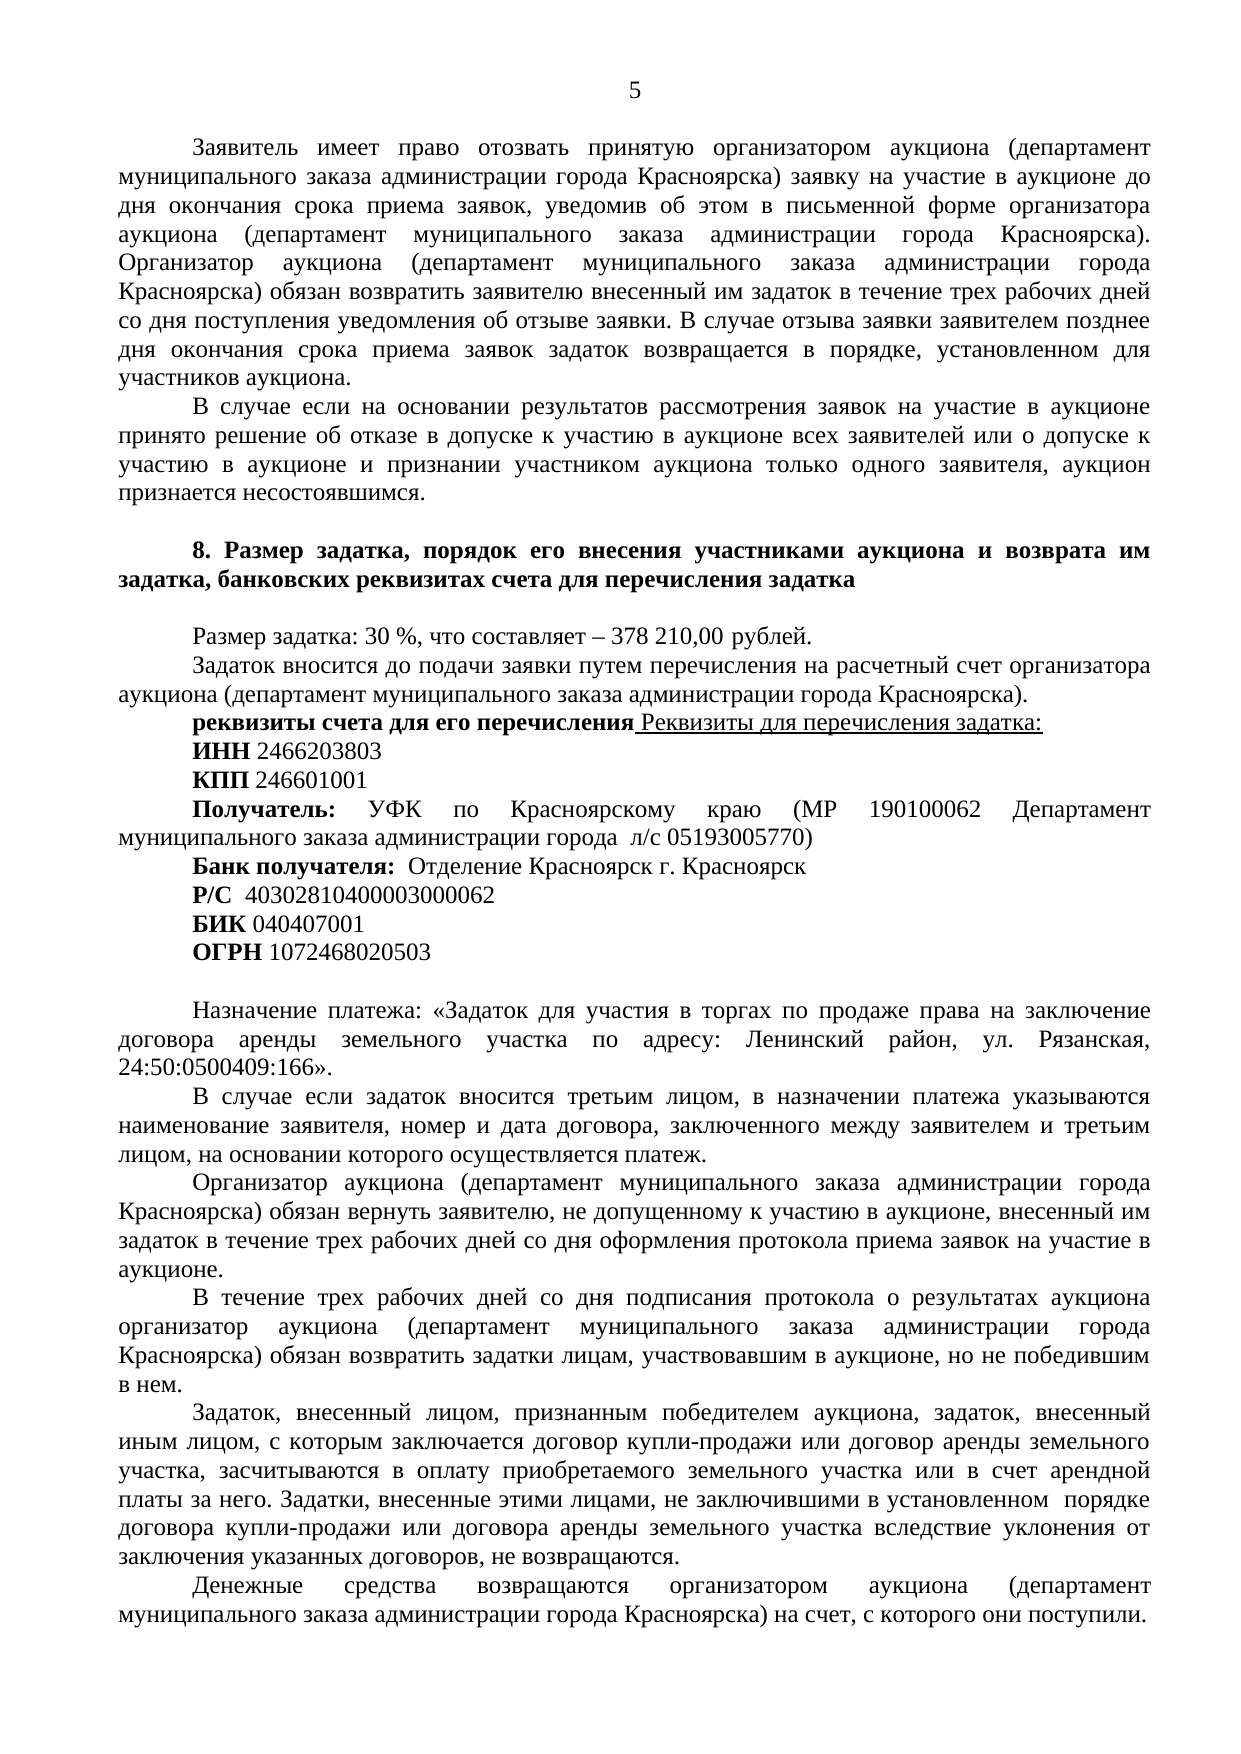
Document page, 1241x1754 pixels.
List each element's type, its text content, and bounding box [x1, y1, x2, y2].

text Организатор аукциона (департамент муниципального заказа администрации города Красноярска) обязан вернуть заявителю, не допущенному к участию в аукционе, внесенный им задаток в течение трех рабочих дней со дня оформления протокола приема заявок на участие в аукционе. [118, 1167, 1152, 1282]
text ОГРН 1072468020503 [118, 937, 1152, 966]
text Назначение платежа: «Задаток для участия в торгах по продаже права на заключение договора аренды земельного участка по адресу: Ленинский район, ул. Рязанская, 24:50:0500409:166». [118, 995, 1152, 1081]
text Заявитель имеет право отозвать принятую организатором аукциона (департамент муниципального заказа администрации города Красноярска) заявку на участие в аукционе до дня окончания срока приема заявок, уведомив об этом в письменной форме организатора аукциона (департамент муниципального заказа администрации города Красноярска). Организатор аукциона (департамент муниципального заказа администрации города Красноярска) обязан возвратить заявителю внесенный им задаток в течение трех рабочих дней со дня поступления уведомления об отзыве заявки. В случае отзыва заявки заявителем позднее дня окончания срока приема заявок задаток возвращается в порядке, установленном для участников аукциона. [118, 132, 1152, 391]
text реквизиты счета для его перечисления Реквизиты для перечисления задатка: [118, 707, 1152, 736]
text Получатель: УФК по Красноярскому краю (МР 190100062 Департамент муниципального заказа администрации города л/с 05193005770) [118, 794, 1152, 851]
text Р/С 40302810400003000062 [118, 880, 1152, 909]
text Задаток, внесенный лицом, признанным победителем аукциона, задаток, внесенный иным лицом, с которым заключается договор купли-продажи или договор аренды земельного участка, засчитываются в оплату приобретаемого земельного участка или в счет арендной платы за него. Задатки, внесенные этими лицами, не заключившими в установленном порядке договора купли-продажи или договора аренды земельного участка вследствие уклонения от заключения указанных договоров, не возвращаются. [118, 1397, 1152, 1570]
text 8. Размер задатка, порядок его внесения участниками аукциона и возврата им задатка, банковских реквизитах счета для перечисления задатка [118, 535, 1152, 592]
text БИК 040407001 [118, 909, 1152, 937]
text Банк получателя: Отделение Красноярск г. Красноярск [118, 851, 1152, 880]
title В случае если задаток вносится третьим лицом, в назначении платежа указываются наименование заявителя, номер и дата договора, заключенного между заявителем и третьим лицом, на основании которого осуществляется платеж. [118, 1081, 1152, 1167]
text ИНН 2466203803 [118, 736, 1152, 765]
text КПП 246601001 [118, 765, 1152, 794]
text Денежные средства возвращаются организатором аукциона (департамент муниципального заказа администрации города Красноярска) на счет, с которого они поступили. [118, 1570, 1152, 1627]
text В случае если на основании результатов рассмотрения заявок на участие в аукционе принято решение об отказе в допуске к участию в аукционе всех заявителей или о допуске к участию в аукционе и признании участником аукциона только одного заявителя, аукцион признается несостоявшимся. [118, 391, 1152, 506]
text В течение трех рабочих дней со дня подписания протокола о результатах аукциона организатор аукциона (департамент муниципального заказа администрации города Красноярска) обязан возвратить задатки лицам, участвовавшим в аукционе, но не победившим в нем. [118, 1282, 1152, 1397]
text Задаток вносится до подачи заявки путем перечисления на расчетный счет организатора аукциона (департамент муниципального заказа администрации города Красноярска). [118, 650, 1152, 707]
text Размер задатка: 30 %, что составляет – 378 210,00 рублей. [118, 621, 1152, 650]
